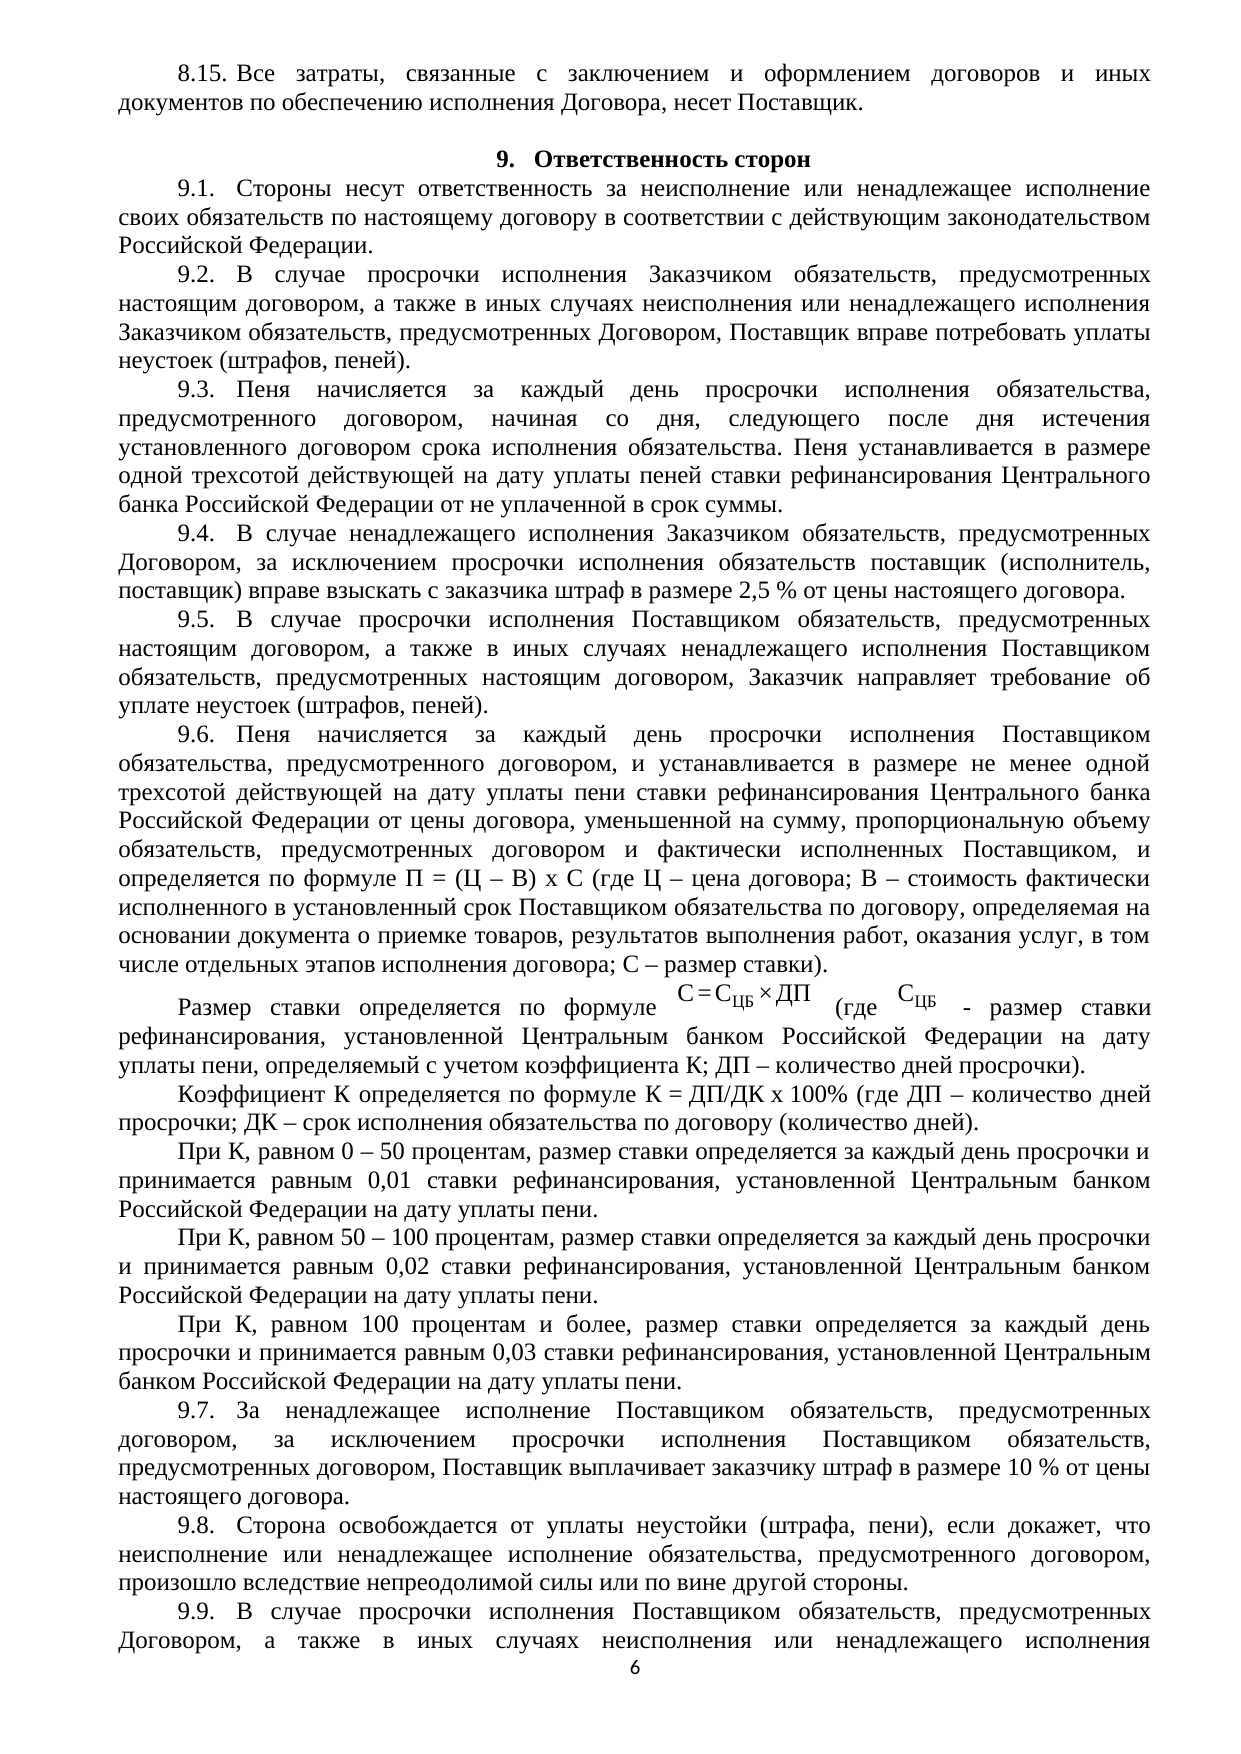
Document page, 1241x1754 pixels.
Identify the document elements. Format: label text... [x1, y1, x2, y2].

list В случае просрочки исполнения Заказчиком обязательств, предусмотренных настоящим договором, а также в иных случаях неисполнения или ненадлежащего исполнения Заказчиком обязательств, предусмотренных Договором, Поставщик вправе потребовать уплаты неустоек (штрафов, пеней). [118, 259, 1152, 374]
list За ненадлежащее исполнение Поставщиком обязательств, предусмотренных договором, за исключением просрочки исполнения Поставщиком обязательств, предусмотренных договором, Поставщик выплачивает заказчику штраф в размере 10 % от цены настоящего договора. [118, 1395, 1152, 1510]
text Коэффициент К определяется по формуле К = ДП/ДК х 100% (где ДП – количество дней просрочки; ДК – срок исполнения обязательства по договору (количество дней). [118, 1079, 1152, 1136]
list В случае просрочки исполнения Поставщиком обязательств, предусмотренных настоящим договором, а также в иных случаях ненадлежащего исполнения Поставщиком обязательств, предусмотренных настоящим договором, Заказчик направляет требование об уплате неустоек (штрафов, пеней). [118, 604, 1152, 719]
list В случае ненадлежащего исполнения Заказчиком обязательств, предусмотренных Договором, за исключением просрочки исполнения обязательств поставщик (исполнитель, поставщик) вправе взыскать с заказчика штраф в размере 2,5 % от цены настоящего договора. [118, 518, 1152, 604]
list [118, 1596, 1152, 1654]
list Пеня начисляется за каждый день просрочки исполнения Поставщиком обязательства, предусмотренного договором, и устанавливается в размере не менее одной трехсотой действующей на дату уплаты пени ставки рефинансирования Центрального банка Российской Федерации от цены договора, уменьшенной на сумму, пропорциональную объему обязательств, предусмотренных договором и фактически исполненных Поставщиком, и определяется по формуле П = (Ц – В) х С (где Ц – цена договора; В – стоимость фактически исполненного в установленный срок Поставщиком обязательства по договору, определяемая на основании документа о приемке товаров, результатов выполнения работ, оказания услуг, в том числе отдельных этапов исполнения договора; С – размер ставки). [118, 719, 1152, 978]
list Пеня начисляется за каждый день просрочки исполнения обязательства, предусмотренного договором, начиная со дня, следующего после дня истечения установленного договором срока исполнения обязательства. Пеня устанавливается в размере одной трехсотой действующей на дату уплаты пеней ставки рефинансирования Центрального банка Российской Федерации от не уплаченной в срок суммы. [118, 374, 1152, 518]
list При К, равном 0 – 50 процентам, размер ставки определяется за каждый день просрочки и принимается равным 0,01 ставки рефинансирования, установленной Центральным банком Российской Федерации на дату уплаты пени. [118, 1136, 1152, 1222]
list Стороны несут ответственность за неисполнение или ненадлежащее исполнение своих обязательств по настоящему договору в соответствии с действующим законодательством Российской Федерации. [118, 173, 1152, 259]
list При К, равном 50 – 100 процентам, размер ставки определяется за каждый день просрочки и принимается равным 0,02 ставки рефинансирования, установленной Центральным банком Российской Федерации на дату уплаты пени. [118, 1222, 1152, 1309]
list Все затраты, связанные с заключением и оформлением договоров и иных документов по обеспечению исполнения Договора, несет Поставщик. [118, 58, 1152, 115]
text Размер ставки определяется по формуле (где - размер ставки рефинансирования, установленной Центральным банком Российской Федерации на дату уплаты пени, определяемый с учетом коэффициента К; ДП – количество дней просрочки). [118, 978, 1152, 1079]
list Сторона освобождается от уплаты неустойки (штрафа, пени), если докажет, что неисполнение или ненадлежащее исполнение обязательства, предусмотренного договором, произошло вследствие непреодолимой силы или по вине другой стороны. [118, 1510, 1152, 1596]
list При К, равном 100 процентам и более, размер ставки определяется за каждый день просрочки и принимается равным 0,03 ставки рефинансирования, установленной Центральным банком Российской Федерации на дату уплаты пени. [118, 1309, 1152, 1395]
list Ответственность сторон [156, 144, 1152, 173]
